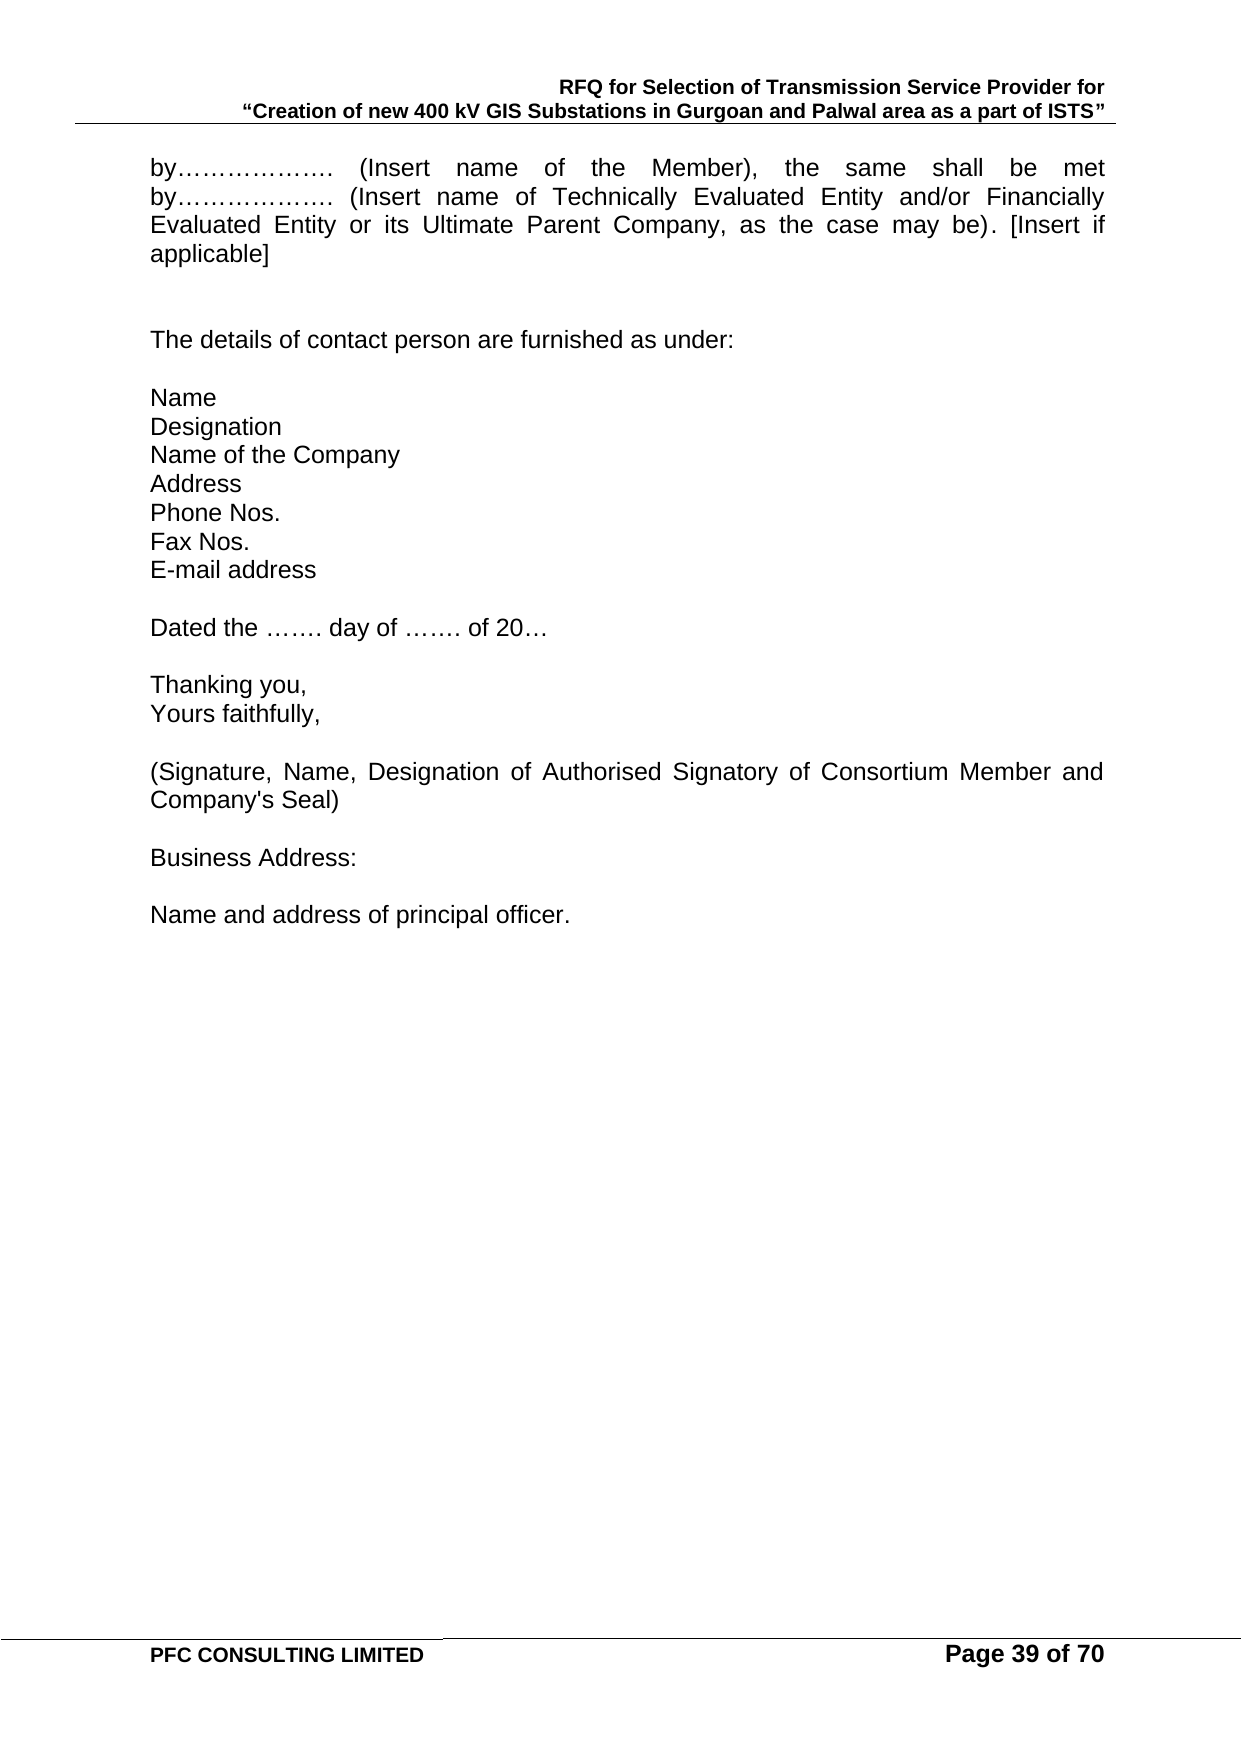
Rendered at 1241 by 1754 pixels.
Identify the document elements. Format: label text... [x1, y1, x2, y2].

text Phone Nos. [150, 498, 1102, 526]
text Name [150, 383, 1102, 411]
text Dated the ……. day of ……. of 20… [150, 613, 1105, 641]
text Name and address of principal officer. [150, 900, 1105, 929]
text Name of the Company [150, 440, 1102, 469]
text (Signature, Name, Designation of Authorised Signatory of Consortium Member and Company's Seal) [150, 756, 1105, 814]
text Yours faithfully, [150, 699, 1105, 728]
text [150, 153, 1105, 268]
text Business Address: [150, 843, 1105, 871]
text The details of contact person are furnished as under: [150, 325, 1105, 354]
text Designation [150, 411, 1102, 440]
text Thanking you, [150, 670, 1105, 699]
text Address [150, 469, 1102, 498]
text E-mail address [150, 555, 1102, 584]
text Fax Nos. [150, 526, 1102, 555]
